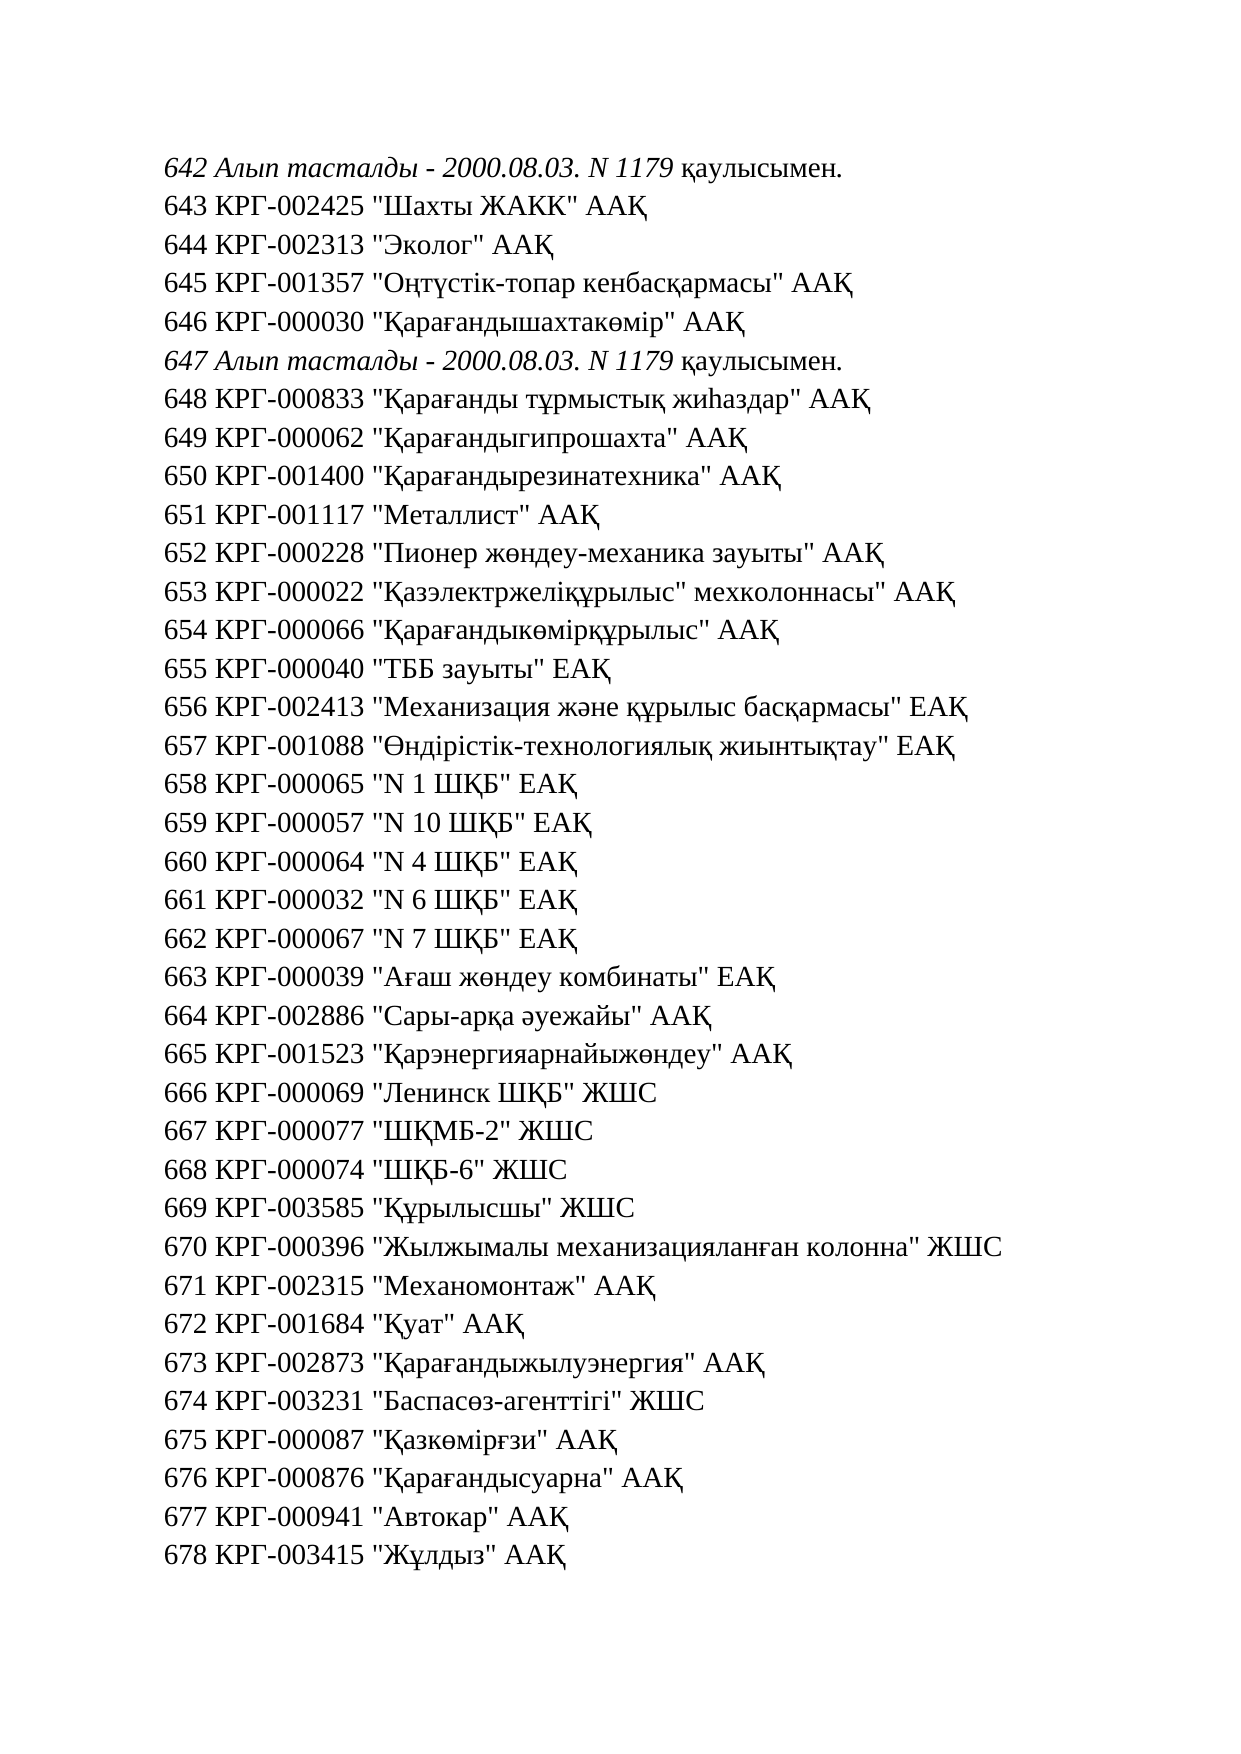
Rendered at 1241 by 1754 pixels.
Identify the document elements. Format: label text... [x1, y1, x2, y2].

text 657 КРГ-001088 "Өндірістік-технологиялық жиынтықтау" ЕАҚ [112, 728, 1128, 762]
text 660 КРГ-000064 "N 4 ШҚБ" ЕАҚ [112, 844, 1128, 877]
text 669 КРГ-003585 "Құрылысшы" ЖШС [112, 1191, 1128, 1224]
text 655 КРГ-000040 "ТББ зауыты" ЕАҚ [112, 651, 1128, 684]
text 671 КРГ-002315 "Механомонтаж" ААҚ [112, 1268, 1128, 1301]
text 674 КРГ-003231 "Баспасөз-агенттігі" ЖШС [112, 1383, 1128, 1417]
text 651 КРГ-001117 "Металлист" ААҚ [112, 497, 1128, 530]
text 662 КРГ-000067 "N 7 ШҚБ" ЕАҚ [112, 921, 1128, 954]
text 667 КРГ-000077 "ШҚМБ-2" ЖШС [112, 1113, 1128, 1147]
text 647 Алып тасталды - 2000.08.03. N 1179 қаулысымен. [112, 343, 1128, 376]
text 666 КРГ-000069 "Ленинск ШҚБ" ЖШС [112, 1075, 1128, 1108]
text 664 КРГ-002886 "Сары-арқа әуежайы" ААҚ [112, 998, 1128, 1031]
text 648 КРГ-000833 "Қарағанды тұрмыстық жиһаздар" ААҚ [112, 381, 1128, 415]
text 644 КРГ-002313 "Эколог" ААҚ [112, 227, 1128, 261]
text 645 КРГ-001357 "Оңтүстік-топар кенбасқармасы" ААҚ [112, 266, 1128, 299]
text 643 КРГ-002425 "Шахты ЖАКК" ААҚ [112, 188, 1128, 222]
text 642 Алып тасталды - 2000.08.03. N 1179 қаулысымен. [112, 150, 1128, 183]
text 678 КРГ-003415 "Жұлдыз" ААҚ [112, 1537, 1128, 1571]
text 646 КРГ-000030 "Қарағандышахтакөмір" ААҚ [112, 304, 1128, 338]
text 665 КРГ-001523 "Қарэнергияарнайыжөндеу" ААҚ [112, 1036, 1128, 1070]
text 653 КРГ-000022 "Қазэлектржеліқұрылыс" мехколоннасы" ААҚ [112, 574, 1128, 607]
text 677 КРГ-000941 "Автокар" ААҚ [112, 1499, 1128, 1532]
text 672 КРГ-001684 "Қуат" ААҚ [112, 1306, 1128, 1340]
text 649 КРГ-000062 "Қарағандыгипрошахта" ААҚ [112, 420, 1128, 453]
text 658 КРГ-000065 "N 1 ШҚБ" ЕАҚ [112, 767, 1128, 800]
text 675 КРГ-000087 "Қазкөмірғзи" ААҚ [112, 1422, 1128, 1455]
text 656 КРГ-002413 "Механизация және құрылыс басқармасы" ЕАҚ [112, 689, 1128, 723]
text 652 КРГ-000228 "Пионер жөндеу-механика зауыты" ААҚ [112, 535, 1128, 569]
text 650 КРГ-001400 "Қарағандырезинатехника" ААҚ [112, 458, 1128, 492]
text 661 КРГ-000032 "N 6 ШҚБ" ЕАҚ [112, 882, 1128, 916]
text 663 КРГ-000039 "Ағаш жөндеу комбинаты" ЕАҚ [112, 959, 1128, 993]
text 654 КРГ-000066 "Қарағандыкөмірқұрылыс" ААҚ [112, 612, 1128, 646]
text 659 КРГ-000057 "N 10 ШҚБ" ЕАҚ [112, 805, 1128, 839]
text 673 КРГ-002873 "Қарағандыжылуэнергия" ААҚ [112, 1345, 1128, 1378]
text 676 КРГ-000876 "Қарағандысуарна" ААҚ [112, 1460, 1128, 1494]
text 668 КРГ-000074 "ШҚБ-6" ЖШС [112, 1152, 1128, 1186]
text 670 КРГ-000396 "Жылжымалы механизацияланған колонна" ЖШС [112, 1229, 1128, 1263]
